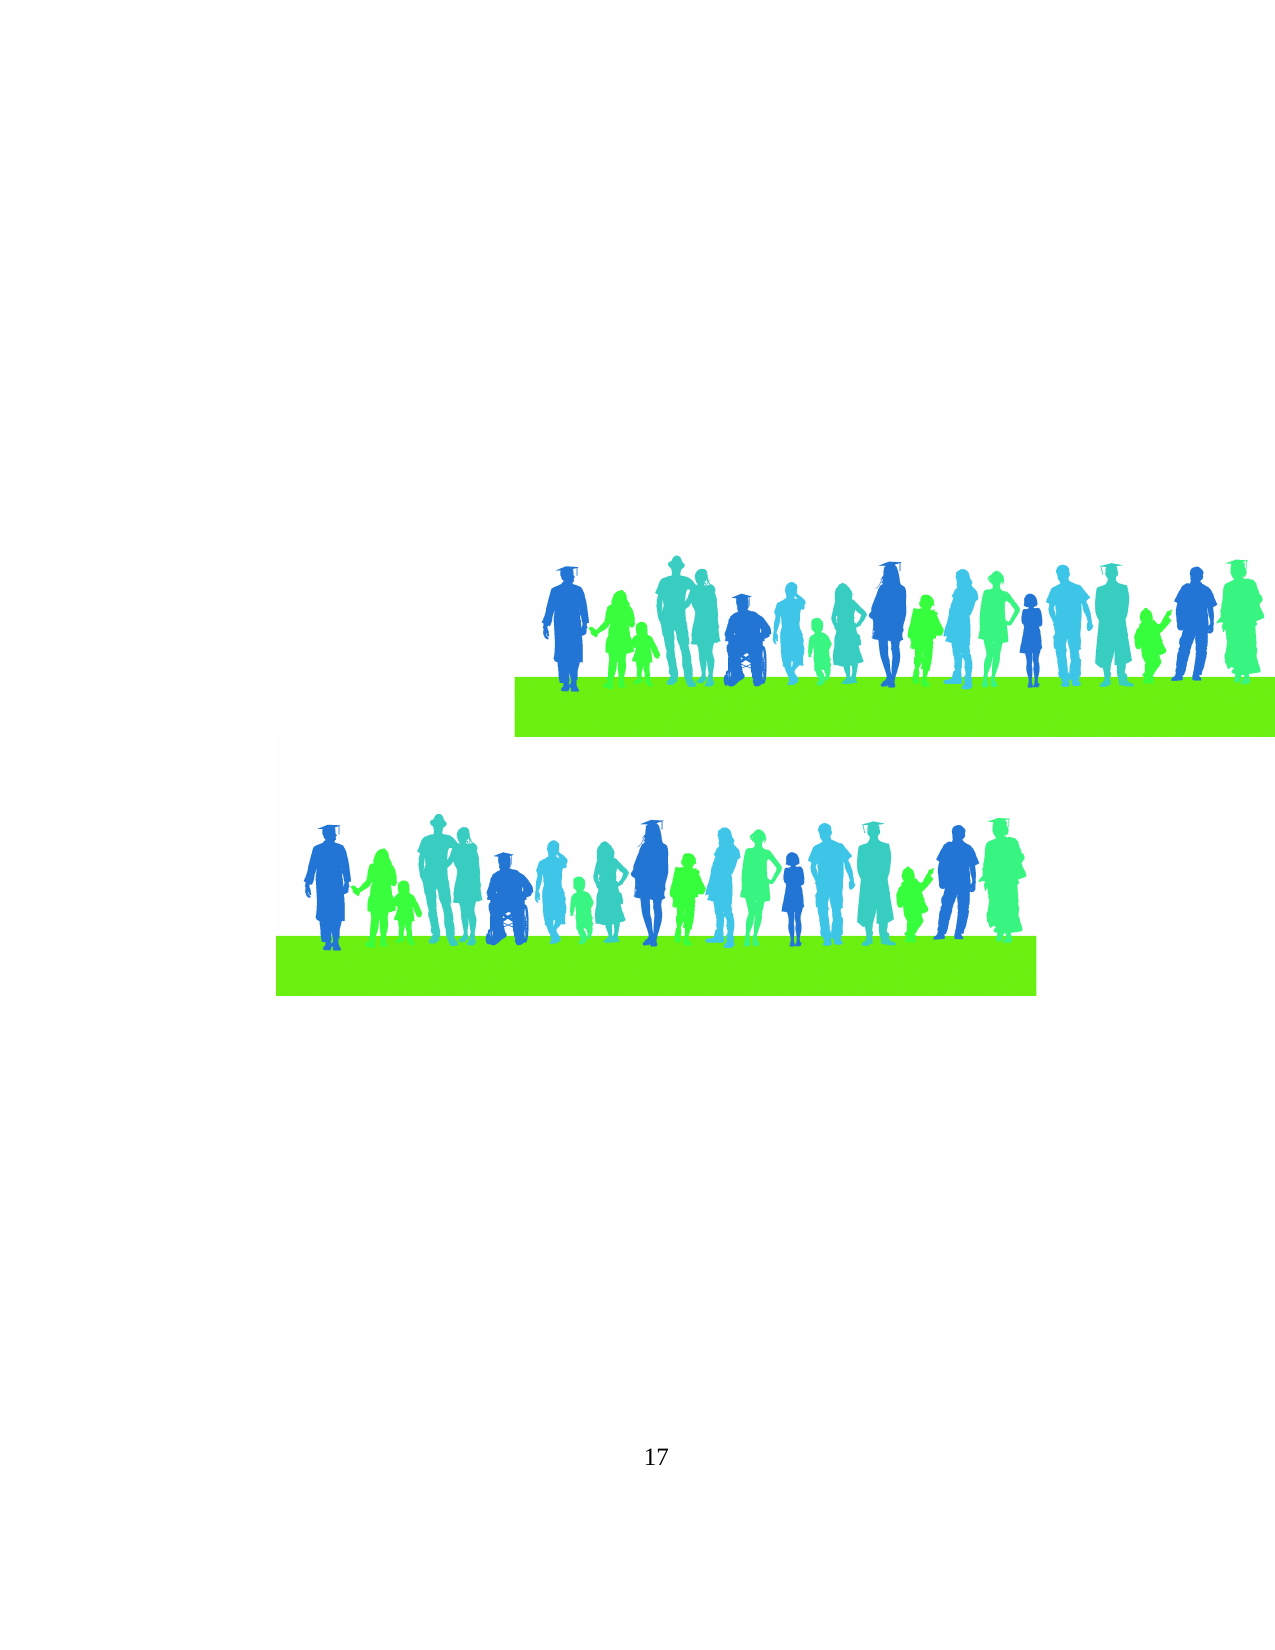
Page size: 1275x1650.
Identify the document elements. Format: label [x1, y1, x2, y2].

picture [276, 478, 1275, 996]
